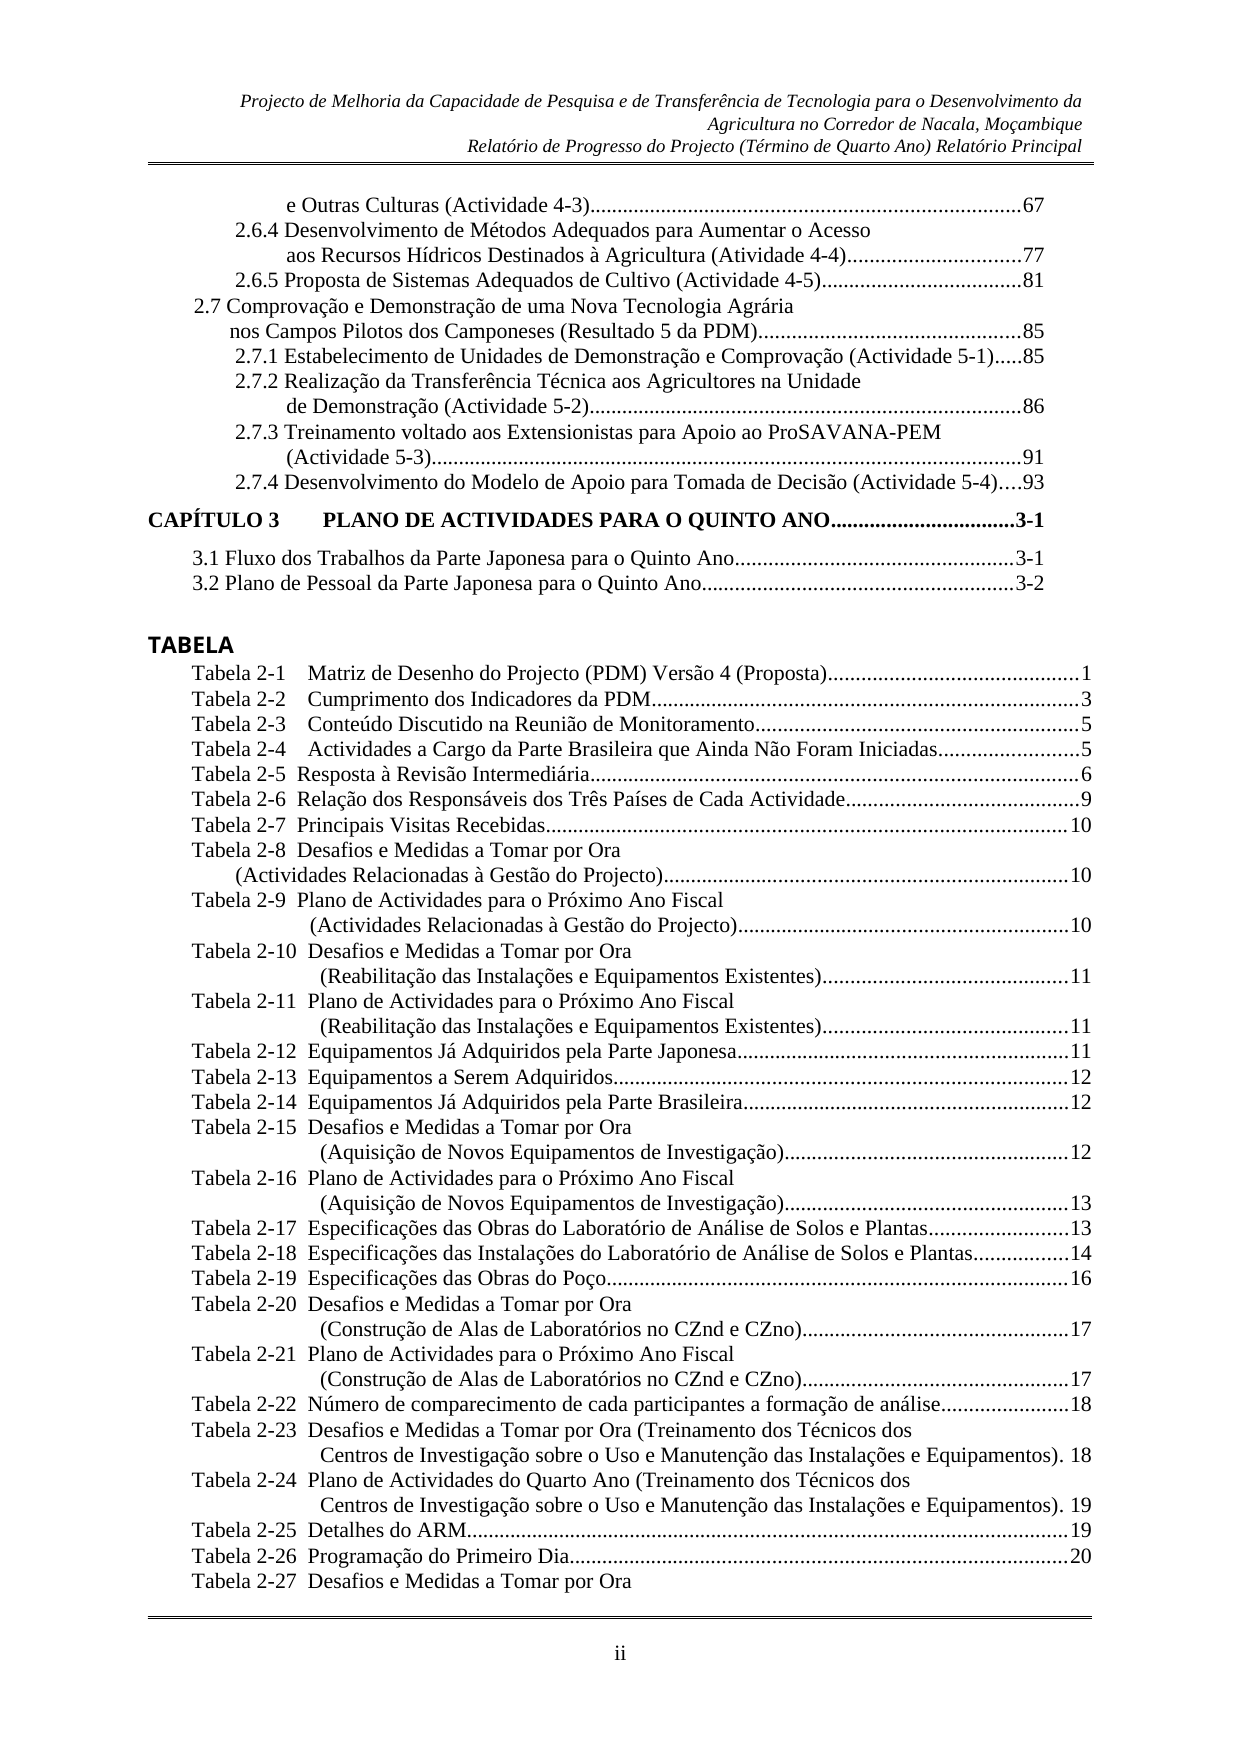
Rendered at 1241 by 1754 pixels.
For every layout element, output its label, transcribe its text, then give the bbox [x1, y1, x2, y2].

text Tabela 2-24 Plano de Actividades do Quarto Ano (Treinamento dos Técnicos dos Centros de Investigação sobre o Uso e Manutenção das Instalações e Equipamentos) 19 [191, 1467, 1092, 1517]
text Tabela 2-4 Actividades a Cargo da Parte Brasileira que Ainda Não Foram Iniciadas 5 [191, 736, 1092, 761]
text Tabela 2-8 Desafios e Medidas a Tomar por Ora (Actividades Relacionadas à Gestão do Projecto) 10 [191, 837, 1092, 887]
text Capítulo 3 Plano de Actividades para o Quinto Ano 3-1 [148, 507, 1092, 532]
text 2.7 Comprovação e Demonstração de uma Nova Tecnologia Agrária nos Campos Pilotos dos Camponeses (Resultado 5 da PDM) 85 [193, 293, 1092, 343]
text Tabela 2-17 Especificações das Obras do Laboratório de Análise de Solos e Plantas 13 [191, 1215, 1092, 1240]
text Tabela 2-7 Principais Visitas Recebidas 10 [191, 812, 1092, 837]
text Tabela 2-18 Especificações das Instalações do Laboratório de Análise de Solos e Plantas 14 [191, 1240, 1092, 1265]
text Tabela 2-19 Especificações das Obras do Poço 16 [191, 1265, 1092, 1291]
text Tabela 2-2 Cumprimento dos Indicadores da PDM 3 [191, 686, 1092, 711]
text 3.2 Plano de Pessoal da Parte Japonesa para o Quinto Ano 3-2 [192, 570, 1092, 595]
text Tabela 2-25 Detalhes do ARM 19 [191, 1517, 1092, 1543]
text Tabela 2-22 Número de comparecimento de cada participantes a formação de análise 18 [191, 1391, 1092, 1417]
text Tabela 2-15 Desafios e Medidas a Tomar por Ora (Aquisição de Novos Equipamentos de Investigação) 12 [191, 1114, 1092, 1164]
text Tabela [148, 629, 1092, 660]
text Tabela 2-5 Resposta à Revisão Intermediária 6 [191, 761, 1092, 786]
text 2.7.2 Realização da Transferência Técnica aos Agricultores na Unidade de Demonstração (Actividade 5-2) 86 [235, 368, 1092, 419]
text Tabela 2-20 Desafios e Medidas a Tomar por Ora (Construção de Alas de Laboratórios no CZnd e CZno) 17 [191, 1291, 1092, 1341]
text 2.7.1 Estabelecimento de Unidades de Demonstração e Comprovação (Actividade 5-1) 85 [235, 343, 1092, 368]
text Tabela 2-10 Desafios e Medidas a Tomar por Ora (Reabilitação das Instalações e Equipamentos Existentes) 11 [191, 938, 1092, 988]
text Tabela 2-23 Desafios e Medidas a Tomar por Ora (Treinamento dos Técnicos dos Centros de Investigação sobre o Uso e Manutenção das Instalações e Equipamentos) 18 [191, 1417, 1092, 1467]
text Tabela 2-21 Plano de Actividades para o Próximo Ano Fiscal (Construção de Alas de Laboratórios no CZnd e CZno) 17 [191, 1341, 1092, 1391]
text Tabela 2-11 Plano de Actividades para o Próximo Ano Fiscal (Reabilitação das Instalações e Equipamentos Existentes) 11 [191, 988, 1092, 1038]
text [191, 1568, 1092, 1593]
text 2.7.3 Treinamento voltado aos Extensionistas para Apoio ao ProSAVANA-PEM (Actividade 5-3) 91 [235, 419, 1092, 469]
text 2.6.5 Proposta de Sistemas Adequados de Cultivo (Actividade 4-5) 81 [235, 267, 1092, 293]
text 2.6.4 Desenvolvimento de Métodos Adequados para Aumentar o Acesso aos Recursos Hídricos Destinados à Agricultura (Atividade 4-4) 77 [235, 217, 1092, 267]
text Tabela 2-12 Equipamentos Já Adquiridos pela Parte Japonesa 11 [191, 1038, 1092, 1064]
text 2.7.4 Desenvolvimento do Modelo de Apoio para Tomada de Decisão (Actividade 5-4) 93 [235, 469, 1092, 494]
text Tabela 2-1 Matriz de Desenho do Projecto (PDM) Versão 4 (Proposta) 1 [191, 660, 1092, 686]
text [235, 148, 1092, 162]
text Tabela 2-3 Conteúdo Discutido na Reunião de Monitoramento 5 [191, 711, 1092, 736]
text Tabela 2-16 Plano de Actividades para o Próximo Ano Fiscal (Aquisição de Novos Equipamentos de Investigação) 13 [191, 1164, 1092, 1215]
text 3.1 Fluxo dos Trabalhos da Parte Japonesa para o Quinto Ano 3-1 [192, 544, 1092, 570]
text Tabela 2-9 Plano de Actividades para o Próximo Ano Fiscal (Actividades Relacionadas à Gestão do Projecto) 10 [191, 887, 1092, 938]
text Tabela 2-6 Relação dos Responsáveis dos Três Países de Cada Actividade 9 [191, 786, 1092, 812]
text Tabela 2-13 Equipamentos a Serem Adquiridos 12 [191, 1064, 1092, 1089]
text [235, 165, 1092, 217]
text Tabela 2-14 Equipamentos Já Adquiridos pela Parte Brasileira 12 [191, 1089, 1092, 1114]
text Tabela 2-26 Programação do Primeiro Dia 20 [191, 1543, 1092, 1568]
